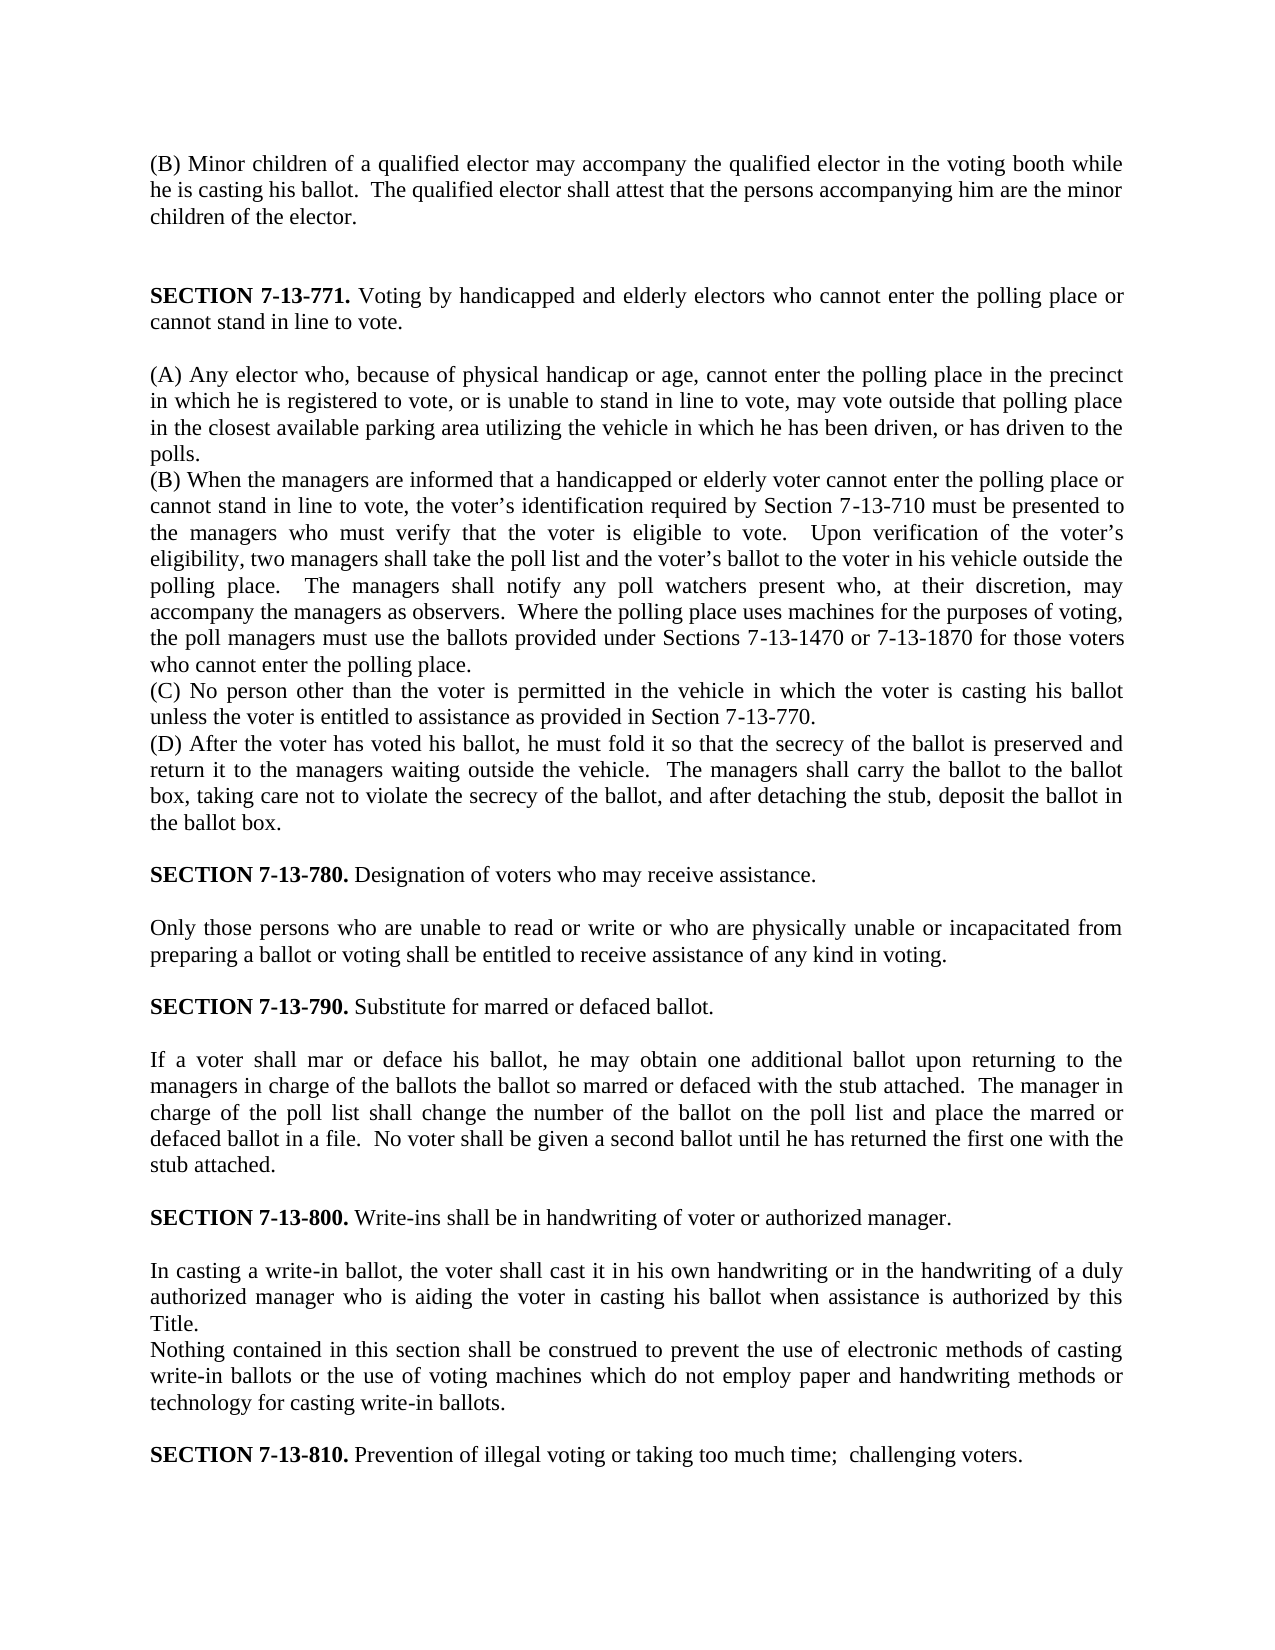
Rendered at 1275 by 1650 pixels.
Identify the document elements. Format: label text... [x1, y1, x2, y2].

text (C) No person other than the voter is permitted in the vehicle in which the voter is casting his ballot unless the voter is entitled to assistance as provided in Section 7-13-770. [150, 677, 1125, 730]
text Nothing contained in this section shall be construed to prevent the use of electronic methods of casting write-in ballots or the use of voting machines which do not employ paper and handwriting methods or technology for casting write-in ballots. [150, 1336, 1125, 1415]
text Only those persons who are unable to read or write or who are physically unable or incapacitated from preparing a ballot or voting shall be entitled to receive assistance of any kind in voting. [150, 914, 1125, 967]
text (D) After the voter has voted his ballot, he must fold it so that the secrecy of the ballot is preserved and return it to the managers waiting outside the vehicle. The managers shall carry the ballot to the ballot box, taking care not to violate the secrecy of the ballot, and after detaching the stub, deposit the ballot in the ballot box. [150, 730, 1125, 835]
text (A) Any elector who, because of physical handicap or age, cannot enter the polling place in the precinct in which he is registered to vote, or is unable to stand in line to vote, may vote outside that polling place in the closest available parking area utilizing the vehicle in which he has been driven, or has driven to the polls. [150, 361, 1125, 466]
text (B) When the managers are informed that a handicapped or elderly voter cannot enter the polling place or cannot stand in line to vote, the voter’s identification required by Section 7-13-710 must be presented to the managers who must verify that the voter is eligible to vote. Upon verification of the voter’s eligibility, two managers shall take the poll list and the voter’s ballot to the voter in his vehicle outside the polling place. The managers shall notify any poll watchers present who, at their discretion, may accompany the managers as observers. Where the polling place uses machines for the purposes of voting, the poll managers must use the ballots provided under Sections 7-13-1470 or 7-13-1870 for those voters who cannot enter the polling place. [150, 466, 1125, 677]
text SECTION 7-13-771. Voting by handicapped and elderly electors who cannot enter the polling place or cannot stand in line to vote. [150, 282, 1125, 334]
text SECTION 7-13-800. Write-ins shall be in handwriting of voter or authorized manager. [150, 1204, 1125, 1231]
text SECTION 7-13-790. Substitute for marred or defaced ballot. [150, 993, 1125, 1020]
text In casting a write-in ballot, the voter shall cast it in his own handwriting or in the handwriting of a duly authorized manager who is aiding the voter in casting his ballot when assistance is authorized by this Title. [150, 1257, 1125, 1336]
text SECTION 7-13-780. Designation of voters who may receive assistance. [150, 862, 1125, 888]
text (B) Minor children of a qualified elector may accompany the qualified elector in the voting booth while he is casting his ballot. The qualified elector shall attest that the persons accompanying him are the minor children of the elector. [150, 150, 1125, 229]
text If a voter shall mar or deface his ballot, he may obtain one additional ballot upon returning to the managers in charge of the ballots the ballot so marred or defaced with the stub attached. The manager in charge of the poll list shall change the number of the ballot on the poll list and place the marred or defaced ballot in a file. No voter shall be given a second ballot until he has returned the first one with the stub attached. [150, 1046, 1125, 1178]
text SECTION 7-13-810. Prevention of illegal voting or taking too much time; challenging voters. [150, 1441, 1125, 1468]
